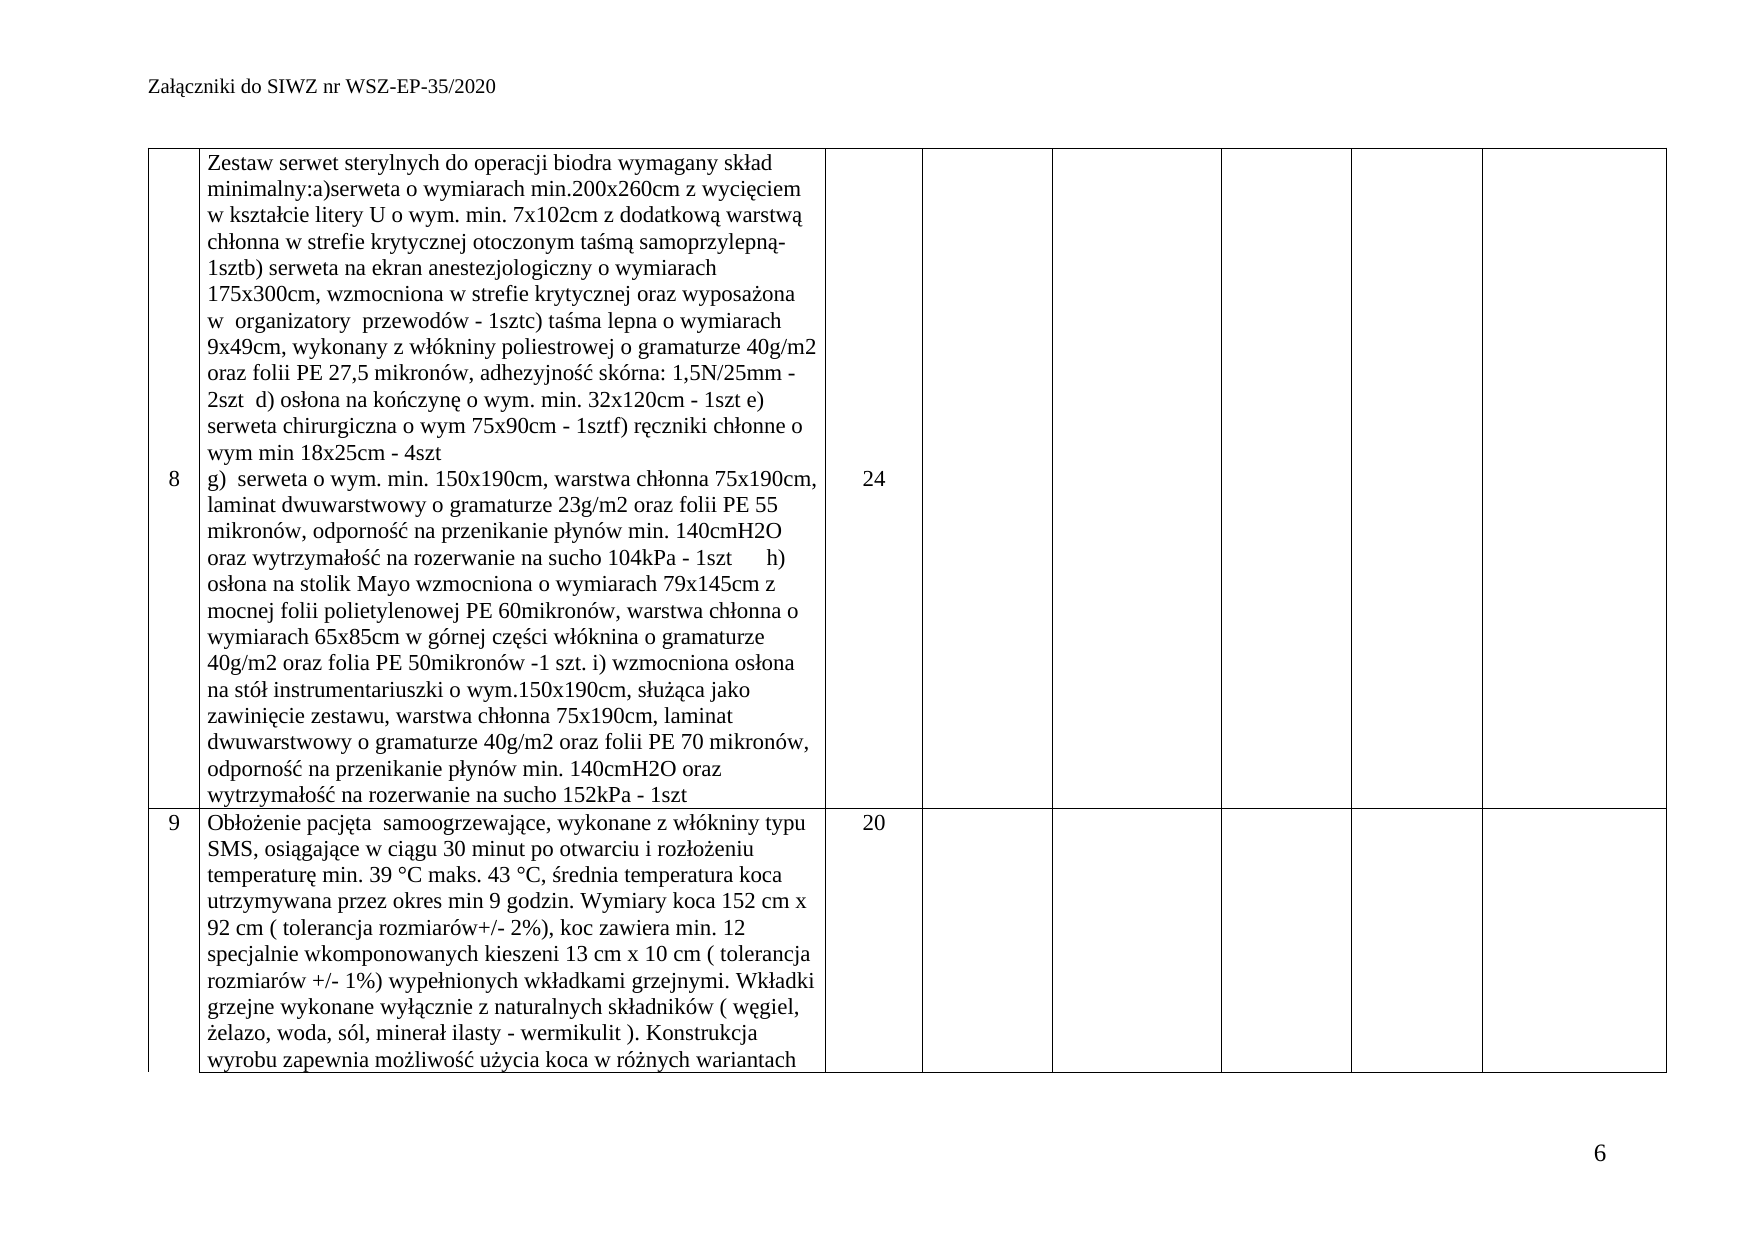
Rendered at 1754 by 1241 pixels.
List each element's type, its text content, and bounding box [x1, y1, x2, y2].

table_cell Zestaw serwet sterylnych do operacji biodra wymagany skład minimalny:a)serweta o wymiarach min.200x260cm z wycięciem w kształcie litery U o wym. min. 7x102cm z dodatkową warstwą chłonna w strefie krytycznej otoczonym taśmą samoprzylepną- 1sztb) serweta na ekran anestezjologiczny o wymiarach 175x300cm, wzmocniona w strefie krytycznej oraz wyposażona w organizatory przewodów - 1sztc) taśma lepna o wymiarach 9x49cm, wykonany z włókniny poliestrowej o gramaturze 40g/m2 oraz folii PE 27,5 mikronów, adhezyjność skórna: 1,5N/25mm - 2szt d) osłona na kończynę o wym. min. 32x120cm - 1szt e) serweta chirurgiczna o wym 75x90cm - 1sztf) ręczniki chłonne o wym min 18x25cm - 4szt g) serweta o wym. min. 150x190cm, warstwa chłonna 75x190cm, laminat dwuwarstwowy o gramaturze 23g/m2 oraz folii PE 55 mikronów, odporność na przenikanie płynów min. 140cmH2O oraz wytrzymałość na rozerwanie na sucho 104kPa - 1szt h) osłona na stolik Mayo wzmocniona o wymiarach 79x145cm z mocnej folii polietylenowej PE 60mikronów, warstwa chłonna o wymiarach 65x85cm w górnej części włóknina o gramaturze 40g/m2 oraz folia PE 50mikronów -1 szt. i) wzmocniona osłona na stół instrumentariuszki o wym.150x190cm, służąca jako zawinięcie zestawu, warstwa chłonna 75x190cm, laminat dwuwarstwowy o gramaturze 40g/m2 oraz folii PE 70 mikronów, odporność na przenikanie płynów min. 140cmH2O oraz wytrzymałość na rozerwanie na sucho 152kPa - 1szt [200, 149, 825, 807]
table_cell 9 [149, 809, 199, 1072]
table_cell [1483, 149, 1666, 807]
table_cell [1053, 149, 1221, 807]
table_cell [1483, 809, 1666, 1072]
table_cell 8 [149, 149, 199, 807]
table_cell [1222, 809, 1351, 1072]
table_cell [923, 809, 1052, 1072]
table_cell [200, 809, 825, 1072]
table_cell [1053, 809, 1221, 1072]
table_cell [1352, 809, 1482, 1072]
table_cell [1222, 149, 1351, 807]
table_cell 20 [826, 809, 922, 1072]
table_cell 24 [826, 149, 922, 807]
table_cell [923, 149, 1052, 807]
table_cell [1352, 149, 1482, 807]
